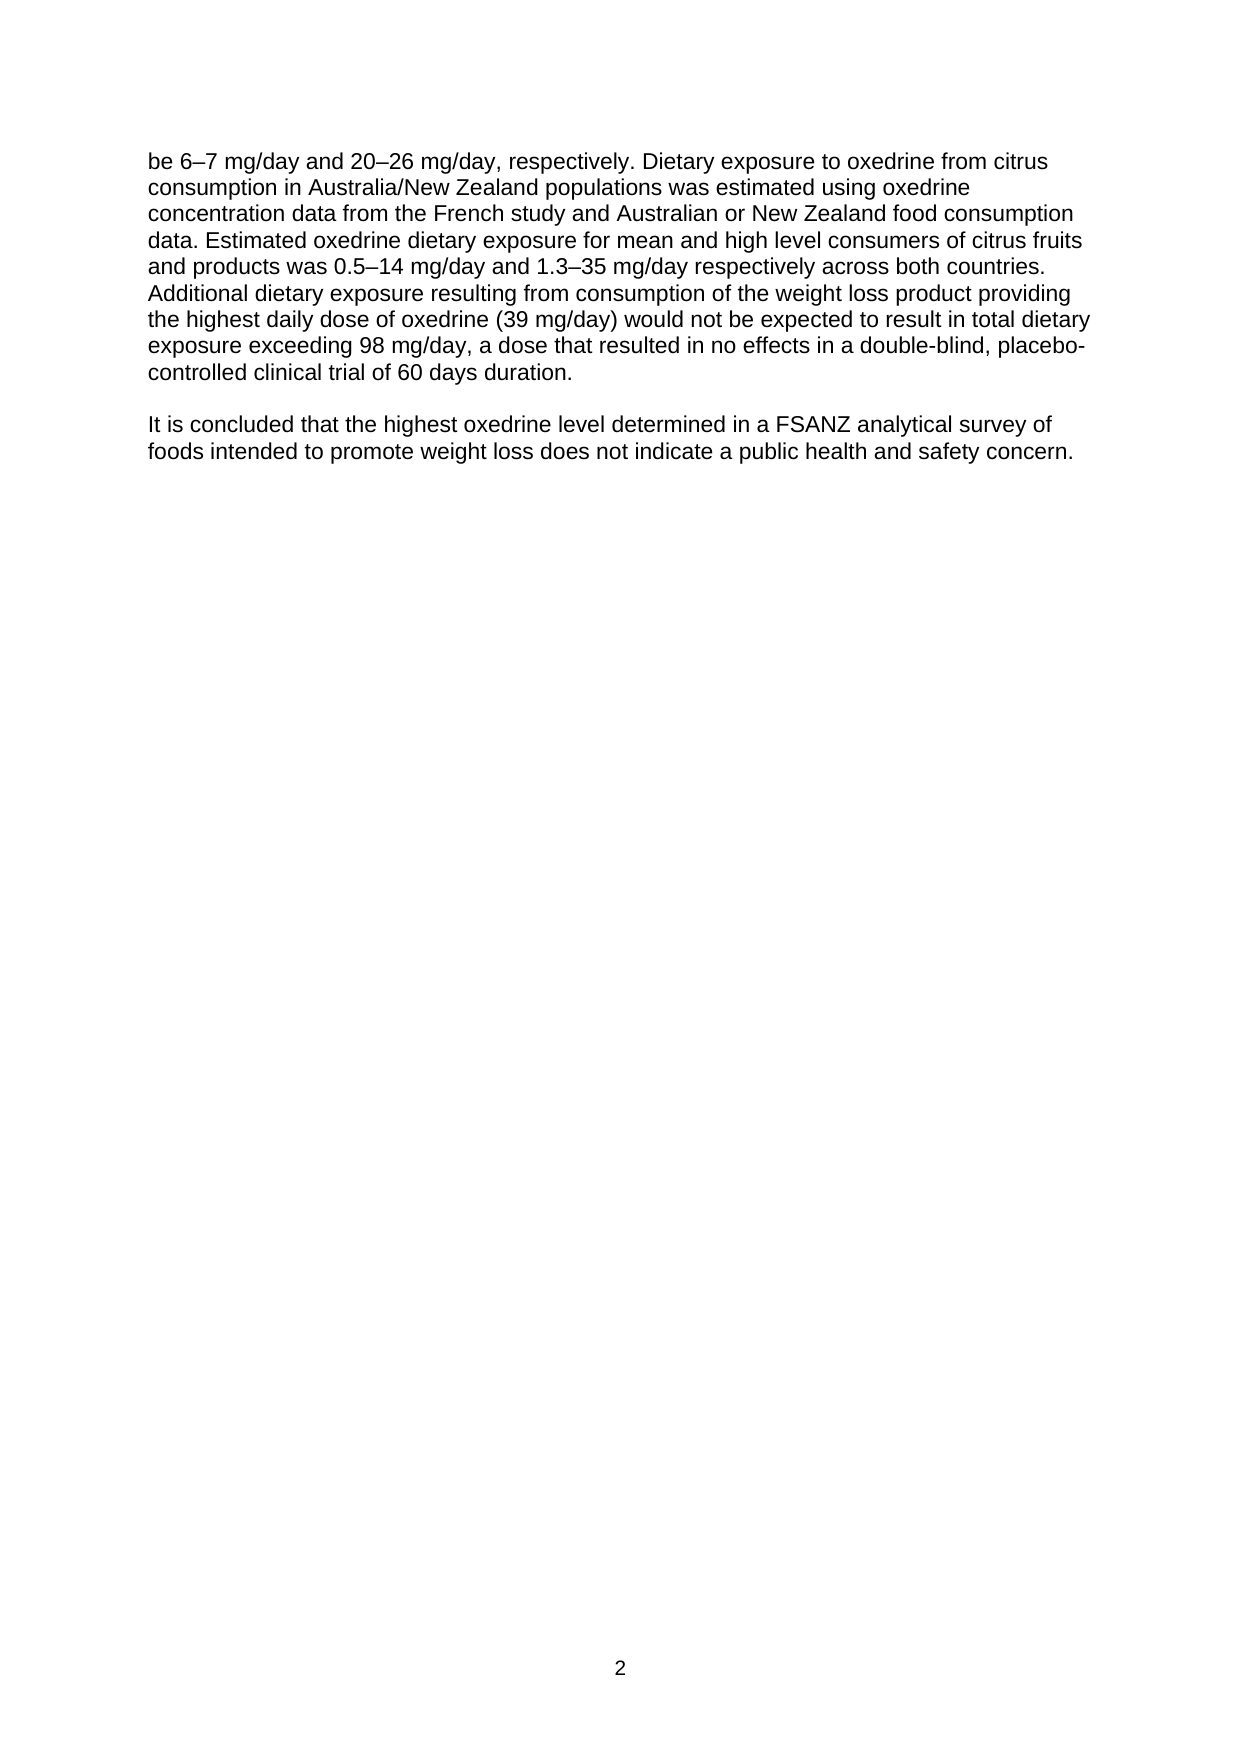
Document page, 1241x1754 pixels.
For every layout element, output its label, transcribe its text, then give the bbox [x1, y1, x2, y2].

text It is concluded that the highest oxedrine level determined in a FSANZ analytical survey of foods intended to promote weight loss does not indicate a public health and safety concern. [148, 411, 1092, 464]
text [148, 148, 1092, 385]
